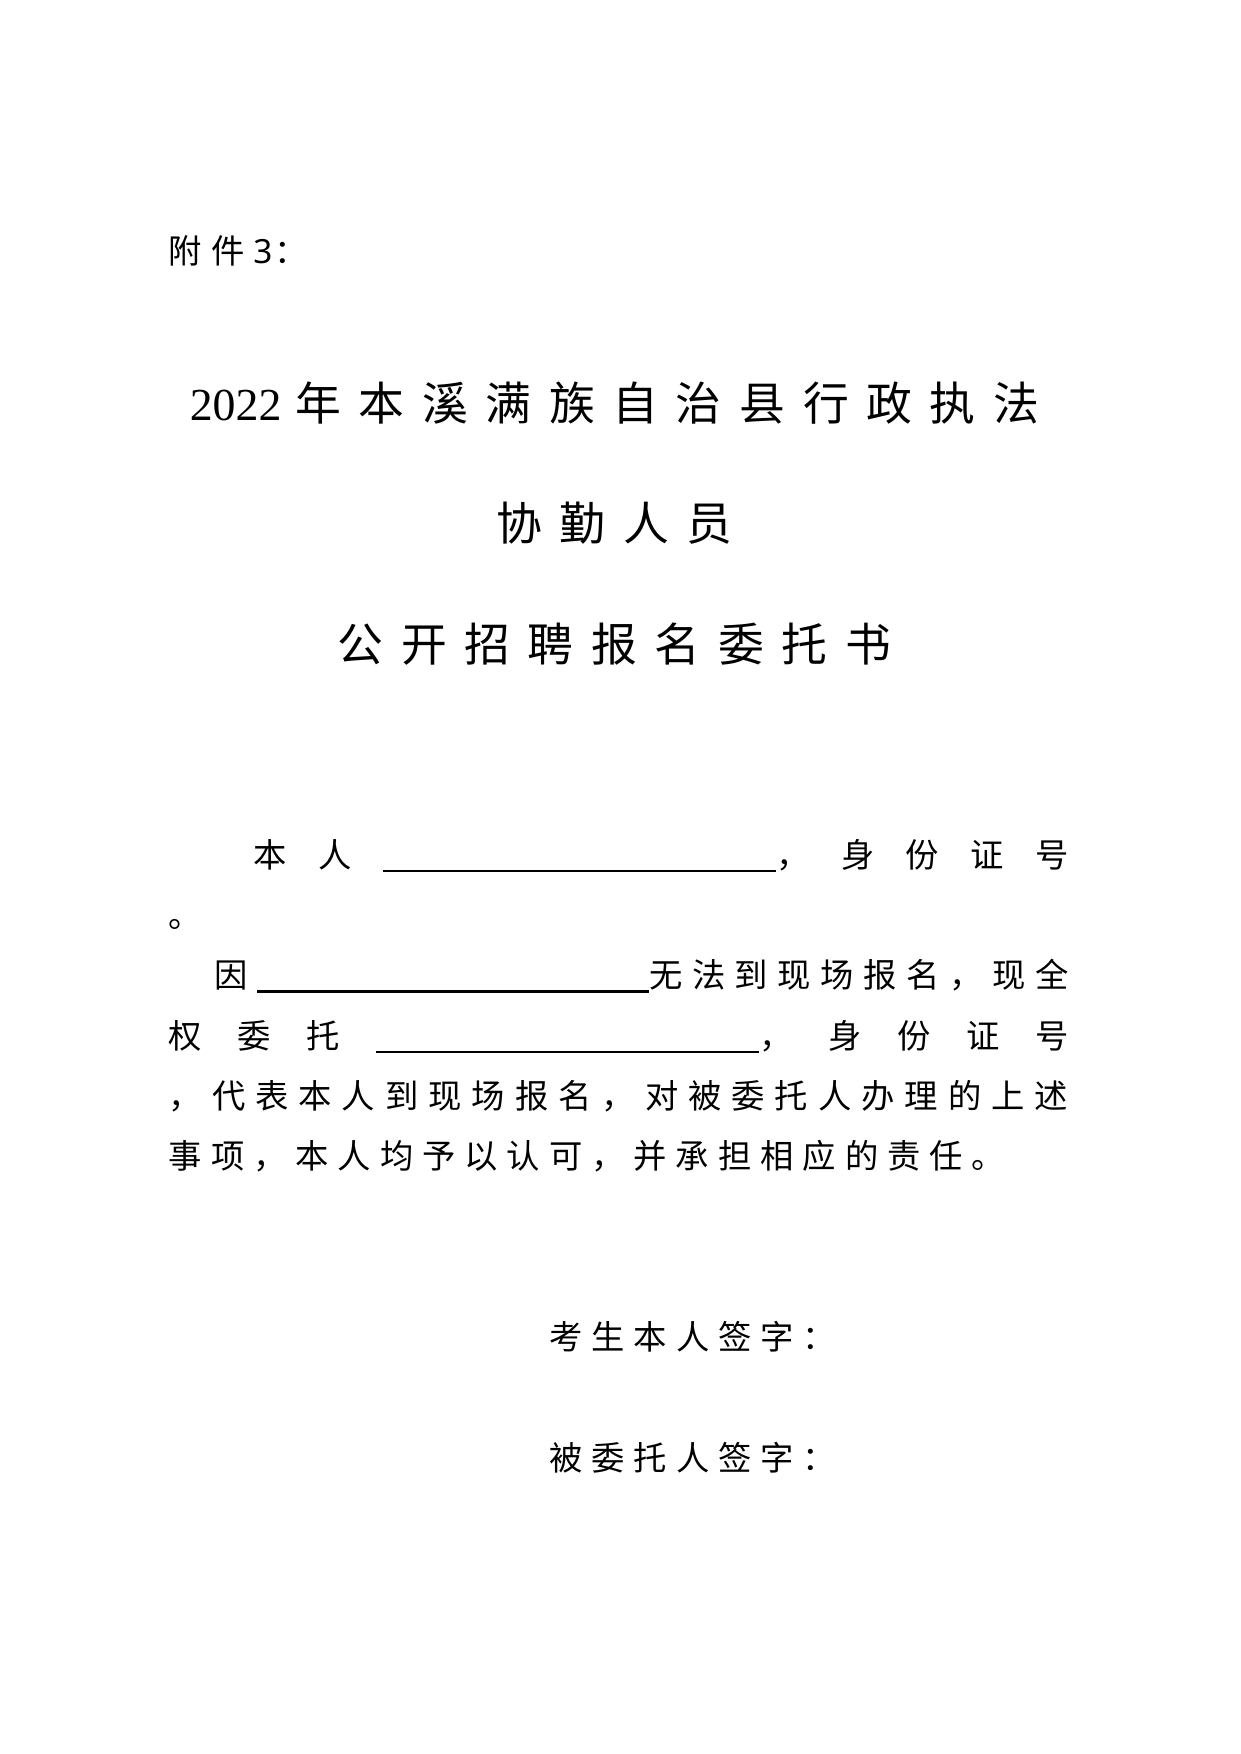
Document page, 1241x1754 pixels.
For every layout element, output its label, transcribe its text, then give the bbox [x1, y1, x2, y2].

text 本人 ，身份证号 。 [168, 822, 1078, 943]
text 被委托人签字： [168, 1426, 947, 1486]
text 考生本人签字： [168, 1305, 947, 1365]
text 因 无法到现场报名，现全权委托 ，身份证号 ，代表本人到现场报名，对被委托人办理的上述事项，本人均予以认可，并承担相应的责任。 [168, 943, 1078, 1184]
text 附件3： [168, 219, 1078, 280]
text 公开招聘报名委托书 [168, 581, 1078, 702]
text 2022年本溪满族自治县行政执法协勤人员 [168, 340, 1078, 581]
